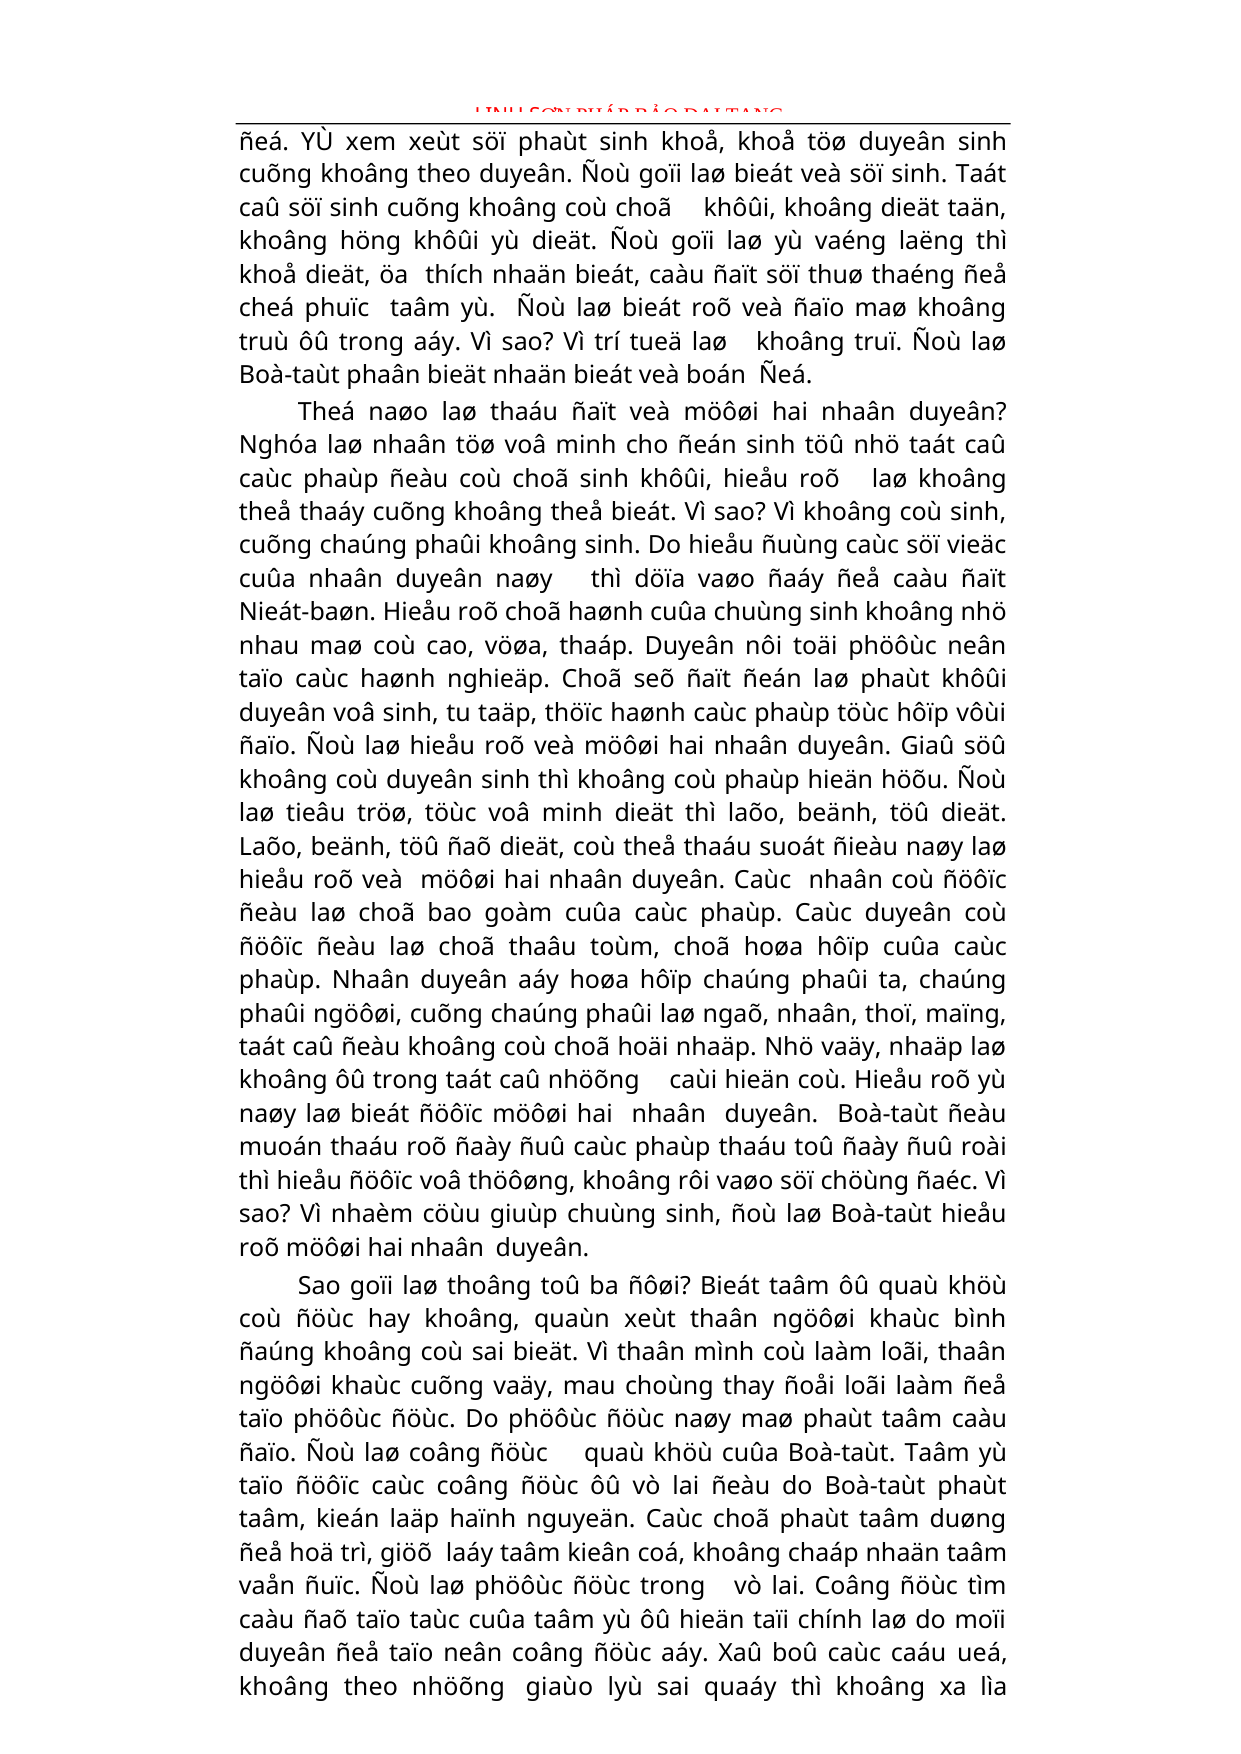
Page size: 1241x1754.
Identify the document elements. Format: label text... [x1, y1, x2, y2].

text ñeá. YÙ xem xeùt söï phaùt sinh khoå, khoå töø duyeân sinh cuõng khoâng theo duyeân. Ñoù goïi laø bieát veà söï sinh. Taát caû söï sinh cuõng khoâng coù choã khôûi, khoâng dieät taän, khoâng höng khôûi yù dieät. Ñoù goïi laø yù vaéng laëng thì khoå dieät, öa thích nhaän bieát, caàu ñaït söï thuø thaéng ñeå cheá phuïc taâm yù. Ñoù laø bieát roõ veà ñaïo maø khoâng truù ôû trong aáy. Vì sao? Vì trí tueä laø khoâng truï. Ñoù laø Boà-taùt phaân bieät nhaän bieát veà boán Ñeá. [239, 123, 1008, 391]
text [239, 1268, 1008, 1702]
text Theá naøo laø thaáu ñaït veà möôøi hai nhaân duyeân? Nghóa laø nhaân töø voâ minh cho ñeán sinh töû nhö taát caû caùc phaùp ñeàu coù choã sinh khôûi, hieåu roõ laø khoâng theå thaáy cuõng khoâng theå bieát. Vì sao? Vì khoâng coù sinh, cuõng chaúng phaûi khoâng sinh. Do hieåu ñuùng caùc söï vieäc cuûa nhaân duyeân naøy thì döïa vaøo ñaáy ñeå caàu ñaït Nieát-baøn. Hieåu roõ choã haønh cuûa chuùng sinh khoâng nhö nhau maø coù cao, vöøa, thaáp. Duyeân nôi toäi phöôùc neân taïo caùc haønh nghieäp. Choã seõ ñaït ñeán laø phaùt khôûi duyeân voâ sinh, tu taäp, thöïc haønh caùc phaùp töùc hôïp vôùi ñaïo. Ñoù laø hieåu roõ veà möôøi hai nhaân duyeân. Giaû söû khoâng coù duyeân sinh thì khoâng coù phaùp hieän höõu. Ñoù laø tieâu tröø, töùc voâ minh dieät thì laõo, beänh, töû dieät. Laõo, beänh, töû ñaõ dieät, coù theå thaáu suoát ñieàu naøy laø hieåu roõ veà möôøi hai nhaân duyeân. Caùc nhaân coù ñöôïc ñeàu laø choã bao goàm cuûa caùc phaùp. Caùc duyeân coù ñöôïc ñeàu laø choã thaâu toùm, choã hoøa hôïp cuûa caùc phaùp. Nhaân duyeân aáy hoøa hôïp chaúng phaûi ta, chaúng phaûi ngöôøi, cuõng chaúng phaûi laø ngaõ, nhaân, thoï, maïng, taát caû ñeàu khoâng coù choã hoäi nhaäp. Nhö vaäy, nhaäp laø khoâng ôû trong taát caû nhöõng caùi hieän coù. Hieåu roõ yù naøy laø bieát ñöôïc möôøi hai nhaân duyeân. Boà-taùt ñeàu muoán thaáu roõ ñaày ñuû caùc phaùp thaáu toû ñaày ñuû roài thì hieåu ñöôïc voâ thöôøng, khoâng rôi vaøo söï chöùng ñaéc. Vì sao? Vì nhaèm cöùu giuùp chuùng sinh, ñoù laø Boà-taùt hieåu roõ möôøi hai nhaân duyeân. [239, 394, 1008, 1263]
